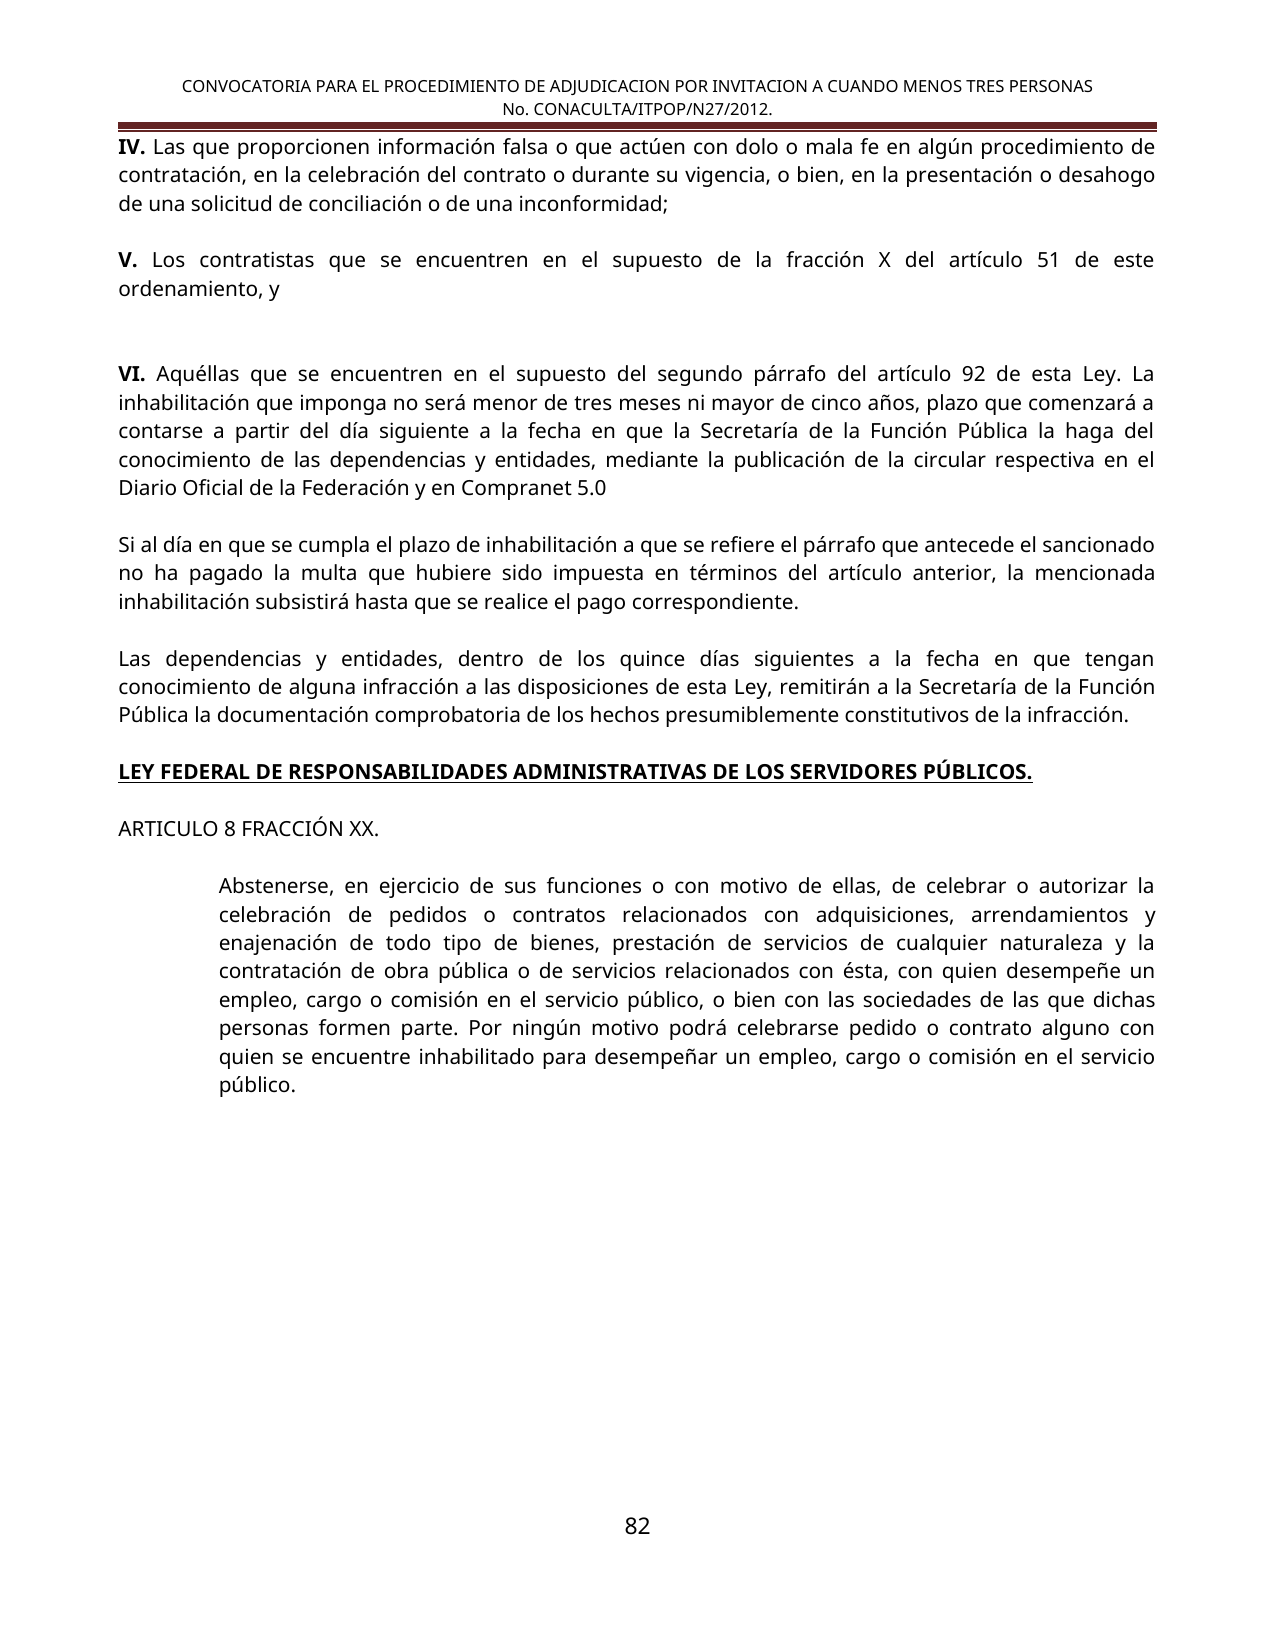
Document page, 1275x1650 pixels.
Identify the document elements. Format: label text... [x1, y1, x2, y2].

text Abstenerse, en ejercicio de sus funciones o con motivo de ellas, de celebrar o autorizar la celebración de pedidos o contratos relacionados con adquisiciones, arrendamientos y enajenación de todo tipo de bienes, prestación de servicios de cualquier naturaleza y la contratación de obra pública o de servicios relacionados con ésta, con quien desempeñe un empleo, cargo o comisión en el servicio público, o bien con las sociedades de las que dichas personas formen parte. Por ningún motivo podrá celebrarse pedido o contrato alguno con quien se encuentre inhabilitado para desempeñar un empleo, cargo o comisión en el servicio público. [218, 871, 1157, 1099]
text V. Los contratistas que se encuentren en el supuesto de la fracción X del artículo 51 de este ordenamiento, y [118, 246, 1157, 302]
text ARTICULO 8 FRACCIÓN XX. [118, 814, 1157, 843]
text Las dependencias y entidades, dentro de los quince días siguientes a la fecha en que tengan conocimiento de alguna infracción a las disposiciones de esta Ley, remitirán a la Secretaría de la Función Pública la documentación comprobatoria de los hechos presumiblemente constitutivos de la infracción. [118, 644, 1157, 729]
text IV. Las que proporcionen información falsa o que actúen con dolo o mala fe en algún procedimiento de contratación, en la celebración del contrato o durante su vigencia, o bien, en la presentación o desahogo de una solicitud de conciliación o de una inconformidad; [118, 132, 1157, 217]
text LEY FEDERAL DE RESPONSABILIDADES ADMINISTRATIVAS DE LOS SERVIDORES PÚBLICOS. [118, 757, 1157, 786]
text VI. Aquéllas que se encuentren en el supuesto del segundo párrafo del artículo 92 de esta Ley. La inhabilitación que imponga no será menor de tres meses ni mayor de cinco años, plazo que comenzará a contarse a partir del día siguiente a la fecha en que la Secretaría de la Función Pública la haga del conocimiento de las dependencias y entidades, mediante la publicación de la circular respectiva en el Diario Oficial de la Federación y en Compranet 5.0 [118, 359, 1157, 502]
text Si al día en que se cumpla el plazo de inhabilitación a que se refiere el párrafo que antecede el sancionado no ha pagado la multa que hubiere sido impuesta en términos del artículo anterior, la mencionada inhabilitación subsistirá hasta que se realice el pago correspondiente. [118, 530, 1157, 615]
